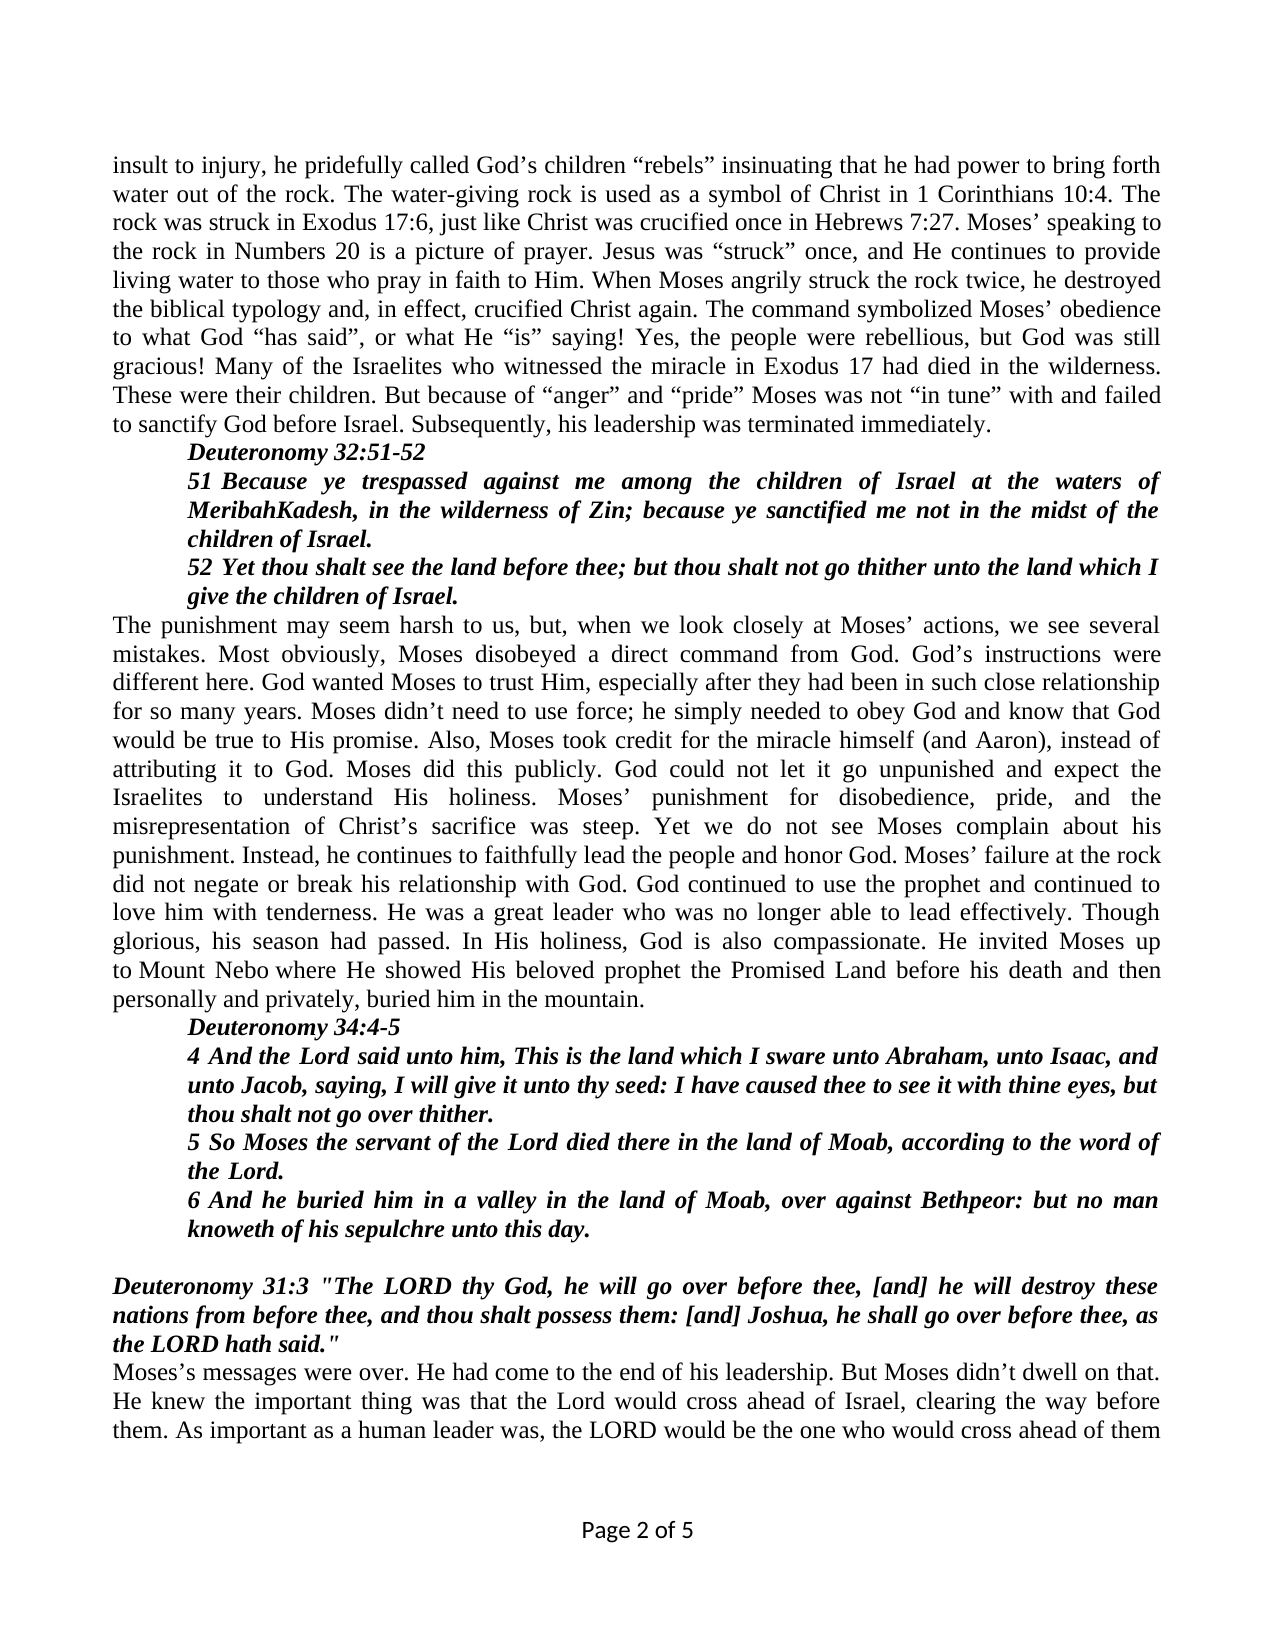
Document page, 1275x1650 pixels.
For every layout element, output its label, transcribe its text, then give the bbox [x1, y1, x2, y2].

text 52 Yet thou shalt see the land before thee; but thou shalt not go thither unto the land which I give the children of Israel. [187, 552, 1162, 610]
text The punishment may seem harsh to us, but, when we look closely at Moses’ actions, we see several mistakes. Most obviously, Moses disobeyed a direct command from God. God’s instructions were different here. God wanted Moses to trust Him, especially after they had been in such close relationship for so many years. Moses didn’t need to use force; he simply needed to obey God and know that God would be true to His promise. Also, Moses took credit for the miracle himself (and Aaron), instead of attributing it to God. Moses did this publicly. God could not let it go unpunished and expect the Israelites to understand His holiness. Moses’ punishment for disobedience, pride, and the misrepresentation of Christ’s sacrifice was steep. Yet we do not see Moses complain about his punishment. Instead, he continues to faithfully lead the people and honor God. Moses’ failure at the rock did not negate or break his relationship with God. God continued to use the prophet and continued to love him with tenderness. He was a great leader who was no longer able to lead effectively. Though glorious, his season had passed. In His holiness, God is also compassionate. He invited Moses up to Mount Nebo where He showed His beloved prophet the Promised Land before his death and then personally and privately, buried him in the mountain. [112, 610, 1162, 1012]
text Deuteronomy 31:3 "The LORD thy God, he will go over before thee, [and] he will destroy these nations from before thee, and thou shalt possess them: [and] Joshua, he shall go over before thee, as the LORD hath said." [112, 1271, 1162, 1357]
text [112, 150, 1162, 437]
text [112, 1357, 1162, 1444]
text 6 And he buried him in a valley in the land of Moab, over against Bethpeor: but no man knoweth of his sepulchre unto this day. [187, 1185, 1162, 1242]
text 5 So Moses the servant of the Lord died there in the land of Moab, according to the word of the Lord. [187, 1127, 1162, 1185]
text 51 Because ye trespassed against me among the children of Israel at the waters of MeribahKadesh, in the wilderness of Zin; because ye sanctified me not in the midst of the children of Israel. [187, 466, 1162, 552]
text Deuteronomy 34:4-5 [187, 1012, 1162, 1041]
text Deuteronomy 32:51-52 [187, 437, 1162, 466]
text 4 And the Lord said unto him, This is the land which I sware unto Abraham, unto Isaac, and unto Jacob, saying, I will give it unto thy seed: I have caused thee to see it with thine eyes, but thou shalt not go over thither. [187, 1041, 1162, 1127]
